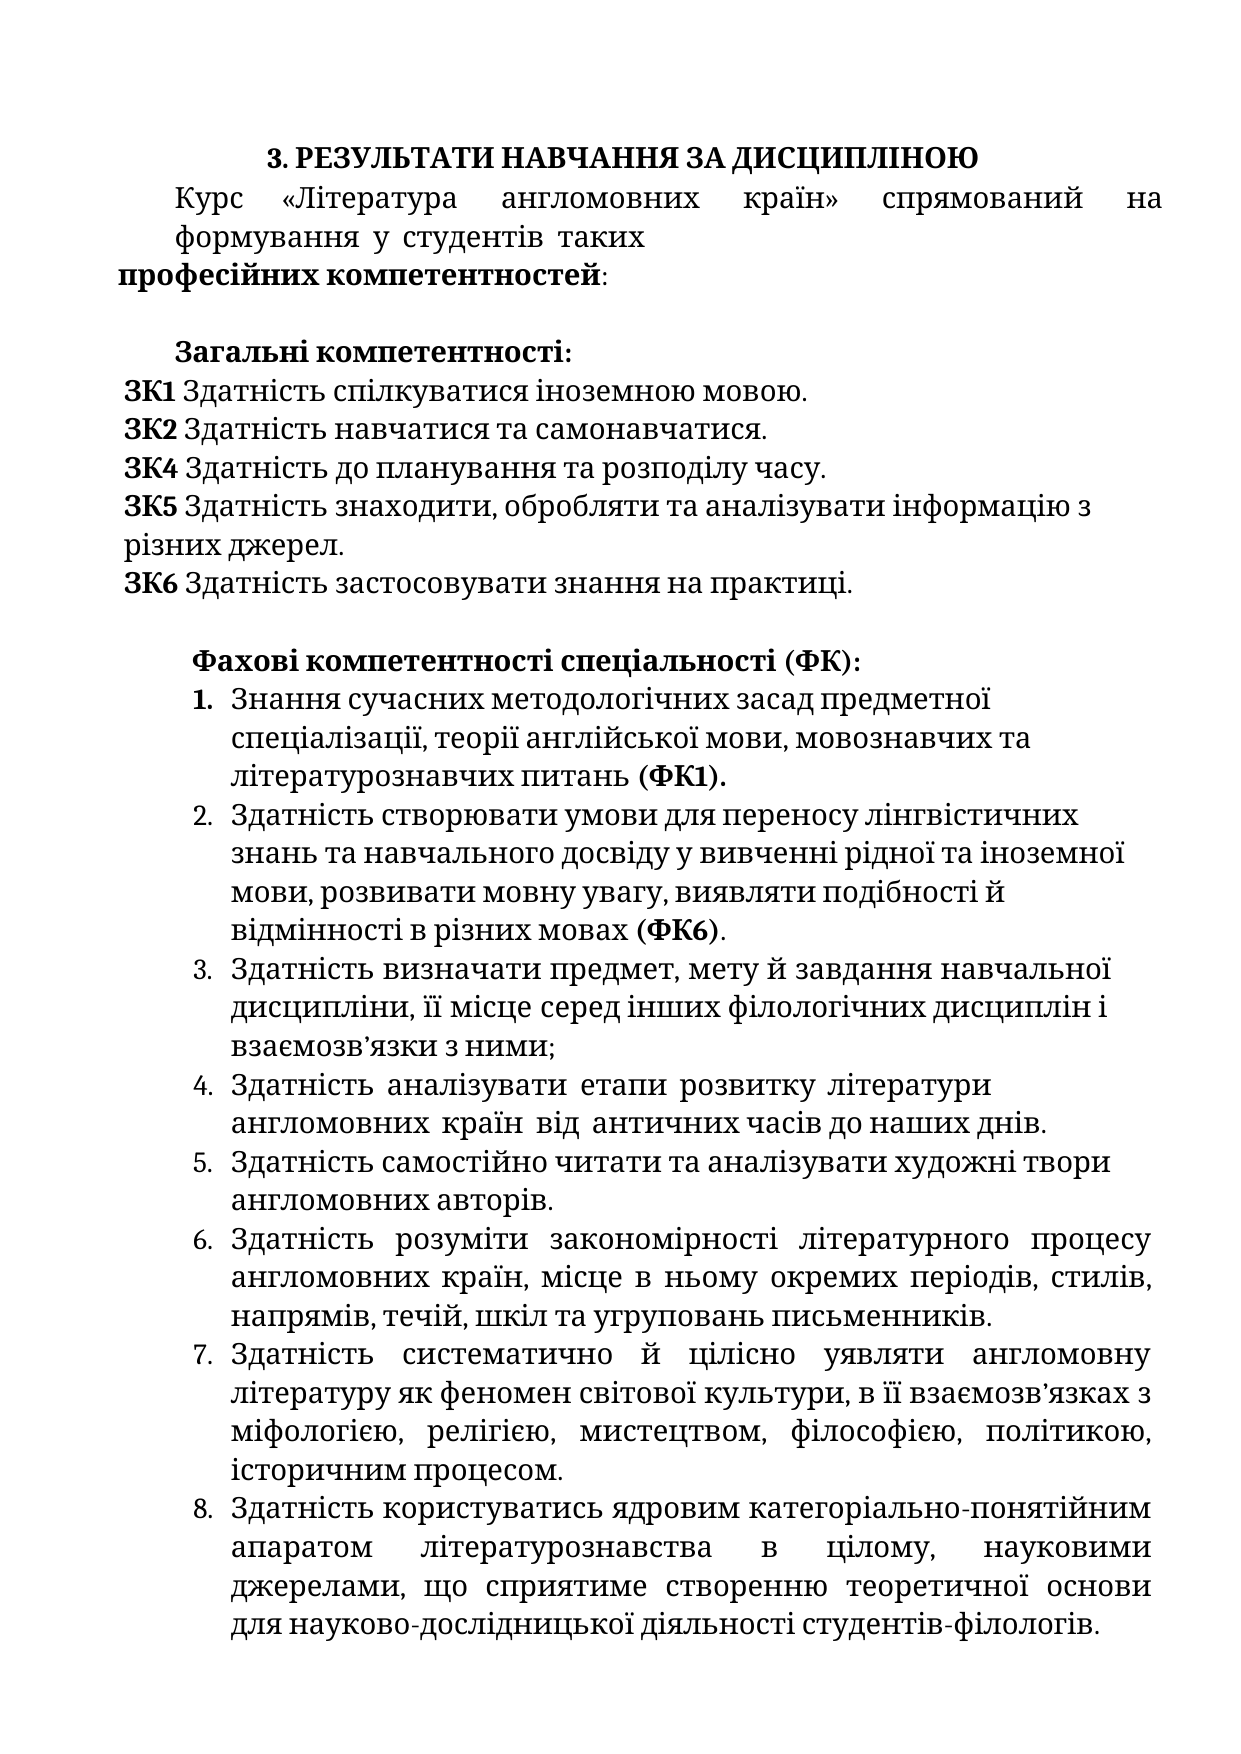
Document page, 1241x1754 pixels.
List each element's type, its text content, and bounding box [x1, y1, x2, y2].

list Здатність самостійно читати та аналізувати художні твори англомовних авторів. [193, 1146, 1163, 1218]
list Здатність визначати предмет, мету й завдання навчальної дисципліни, її місце серед інших філологічних дисциплін і взаємозв’язки з ними; [193, 953, 1151, 1064]
list Здатність користуватись ядровим категоріально-понятійним апаратом літературознавства в цілому, науковими джерелами, що сприятиме створенню теоретичної основи для науково-дослідницької діяльності студентів-філологів. [193, 1493, 1152, 1642]
text ЗК4 Здатність до планування та розподілу часу. [123, 452, 1163, 486]
list Здатність систематично й цілісно уявляти англомовну літературу як феномен світової культури, в її взаємозв’язках з міфологією, релігією, мистецтвом, філософією, політикою, історичним процесом. [193, 1338, 1151, 1488]
text ЗК6 Здатність застосовувати знання на практиці. [123, 568, 1163, 601]
text Загальні компетентності: [174, 336, 1163, 370]
text ЗК5 Здатність знаходити, обробляти та аналізувати інформацію з різних джерел. [123, 491, 1163, 563]
subtitle Фахові компетентності спеціальності (ФК): [192, 645, 1163, 678]
text ЗК2 Здатність навчатися та самонавчатися. [123, 413, 1163, 447]
list Знання сучасних методологічних засад предметної спеціалізації, теорії англійської мови, мовознавчих та літературознавчих питань (ФК1). [193, 683, 1103, 794]
list Здатність створювати умови для переносу лінгвістичних знань та навчального досвіду у вивченні рідної та іноземної мови, розвивати мовну увагу, виявляти подібності й відмінності в різних мовах (ФК6). [193, 799, 1143, 948]
subtitle професійних компетентностей: [118, 259, 1163, 293]
list Здатність аналізувати етапи розвитку літератури англомовних країн від античних часів до наших днів. [193, 1069, 1152, 1141]
list Здатність розуміти закономірності літературного процесу англомовних країн, місце в ньому окремих періодів, стилів, напрямів, течій, шкіл та угруповань письменників. [193, 1223, 1152, 1333]
text ЗК1 Здатність спілкуватися іноземною мовою. [123, 375, 1163, 408]
text Курс «Література англомовних країн» спрямований на формування у студентів таких [174, 182, 1163, 254]
subtitle 3. РЕЗУЛЬТАТИ НАВЧАННЯ ЗА ДИСЦИПЛІНОЮ [147, 109, 1100, 176]
